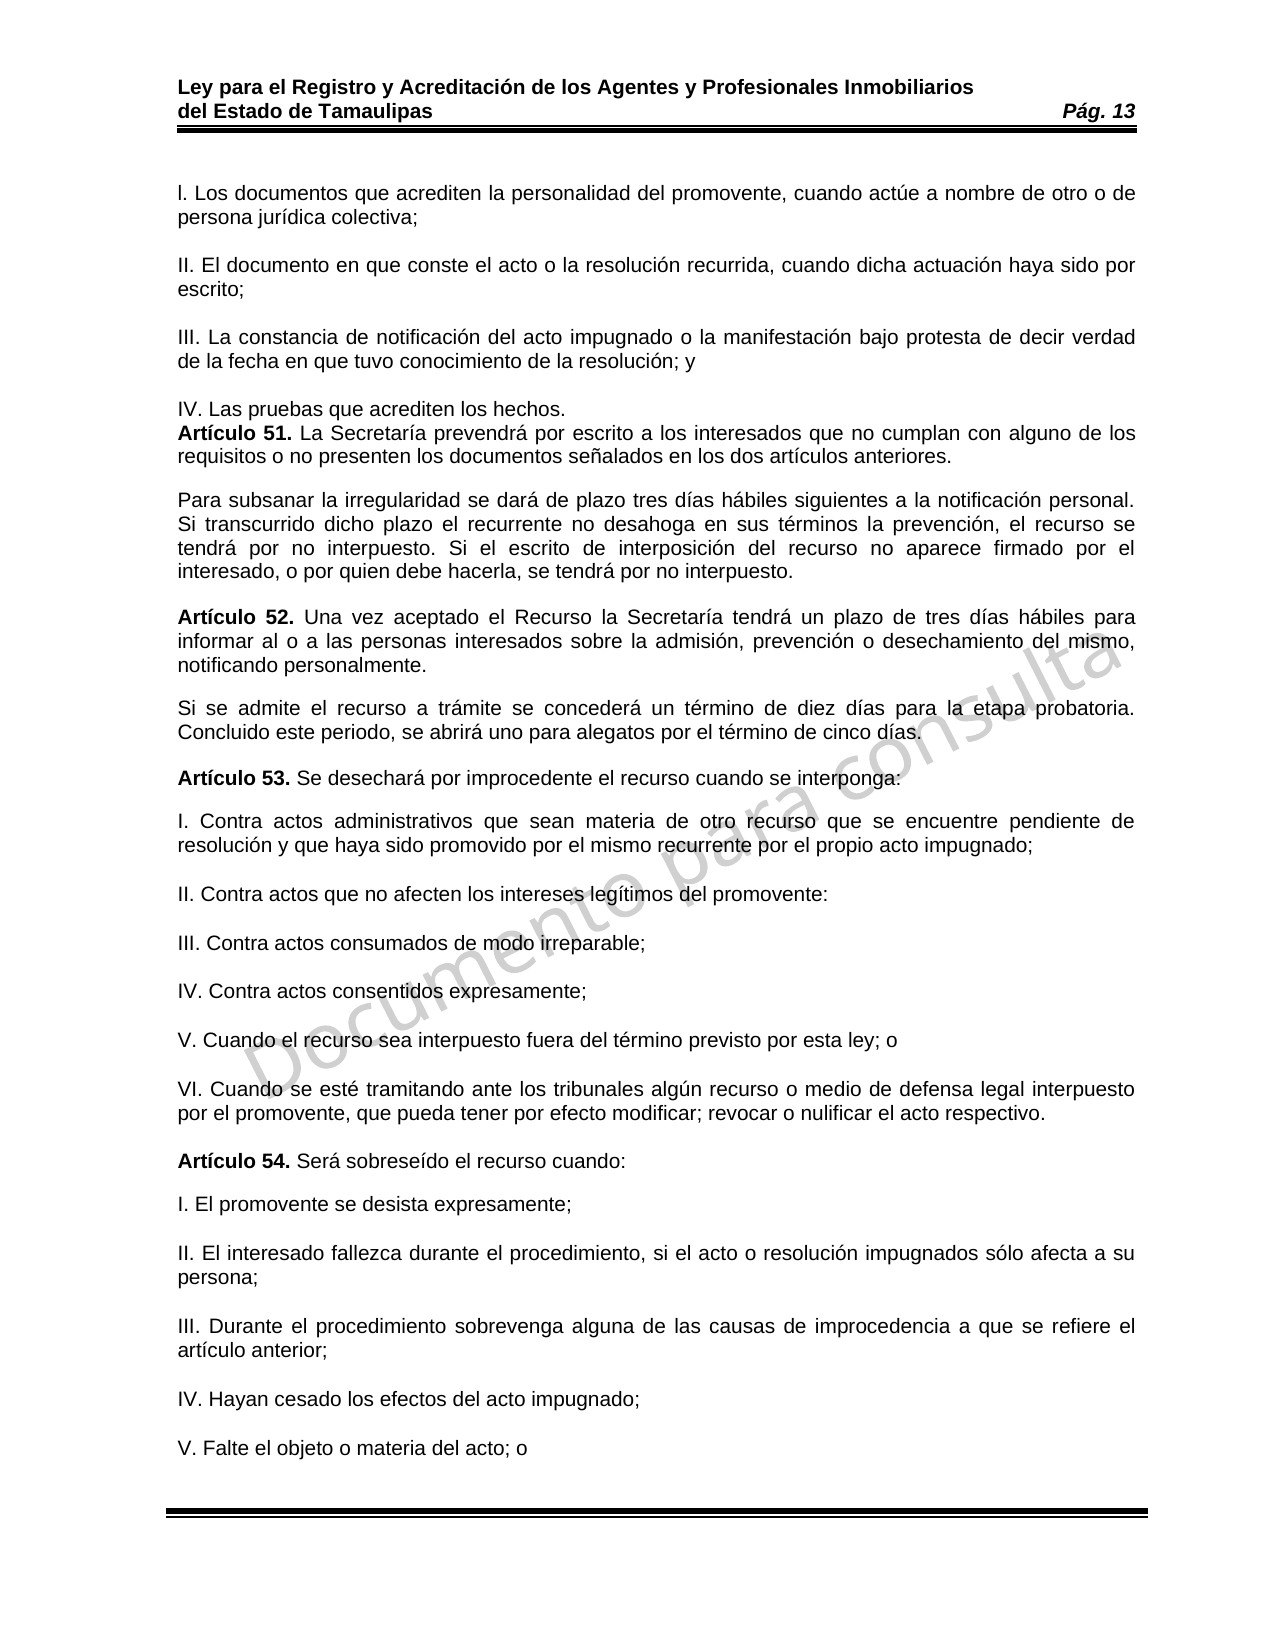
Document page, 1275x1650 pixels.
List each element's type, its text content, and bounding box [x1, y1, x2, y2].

text Para subsanar la irregularidad se dará de plazo tres días hábiles siguientes a la notificación personal. Si transcurrido dicho plazo el recurrente no desahoga en sus términos la prevención, el recurso se tendrá por no interpuesto. Si el escrito de interposición del recurso no aparece firmado por el interesado, o por quien debe hacerla, se tendrá por no interpuesto. [177, 487, 1137, 583]
text III. Contra actos consumados de modo irreparable; [177, 930, 1137, 954]
text Artículo 53. Se desechará por improcedente el recurso cuando se interponga: [177, 765, 1137, 789]
text V. Cuando el recurso sea interpuesto fuera del término previsto por esta ley; o [177, 1028, 1137, 1052]
text V. Falte el objeto o materia del acto; o [177, 1436, 1137, 1460]
text IV. Hayan cesado los efectos del acto impugnado; [177, 1387, 1137, 1411]
text IV. Las pruebas que acrediten los hechos. [177, 396, 1137, 420]
text II. El interesado fallezca durante el procedimiento, si el acto o resolución impugnados sólo afecta a su persona; [177, 1241, 1137, 1289]
text Si se admite el recurso a trámite se concederá un término de diez días para la etapa probatoria. Concluido este periodo, se abrirá uno para alegatos por el término de cinco días. [177, 696, 1137, 744]
text I. El promovente se desista expresamente; [177, 1192, 1137, 1216]
text VI. Cuando se esté tramitando ante los tribunales algún recurso o medio de defensa legal interpuesto por el promovente, que pueda tener por efecto modificar; revocar o nulificar el acto respectivo. [177, 1077, 1137, 1125]
text III. Durante el procedimiento sobrevenga alguna de las causas de improcedencia a que se refiere el artículo anterior; [177, 1314, 1137, 1362]
text I. Contra actos administrativos que sean materia de otro recurso que se encuentre pendiente de resolución y que haya sido promovido por el mismo recurrente por el propio acto impugnado; [177, 808, 1137, 856]
text Artículo 52. Una vez aceptado el Recurso la Secretaría tendrá un plazo de tres días hábiles para informar al o a las personas interesados sobre la admisión, prevención o desechamiento del mismo, notificando personalmente. [177, 605, 1137, 677]
text II. El documento en que conste el acto o la resolución recurrida, cuando dicha actuación haya sido por escrito; [177, 253, 1137, 301]
text Artículo 54. Será sobreseído el recurso cuando: [177, 1149, 1137, 1173]
text IV. Contra actos consentidos expresamente; [177, 979, 1137, 1003]
text Artículo 51. La Secretaría prevendrá por escrito a los interesados que no cumplan con alguno de los requisitos o no presenten los documentos señalados en los dos artículos anteriores. [177, 420, 1137, 468]
text II. Contra actos que no afecten los intereses legítimos del promovente: [177, 881, 1137, 905]
text III. La constancia de notificación del acto impugnado o la manifestación bajo protesta de decir verdad de la fecha en que tuvo conocimiento de la resolución; y [177, 324, 1137, 372]
text l. Los documentos que acrediten la personalidad del promovente, cuando actúe a nombre de otro o de persona jurídica colectiva; [177, 181, 1137, 229]
